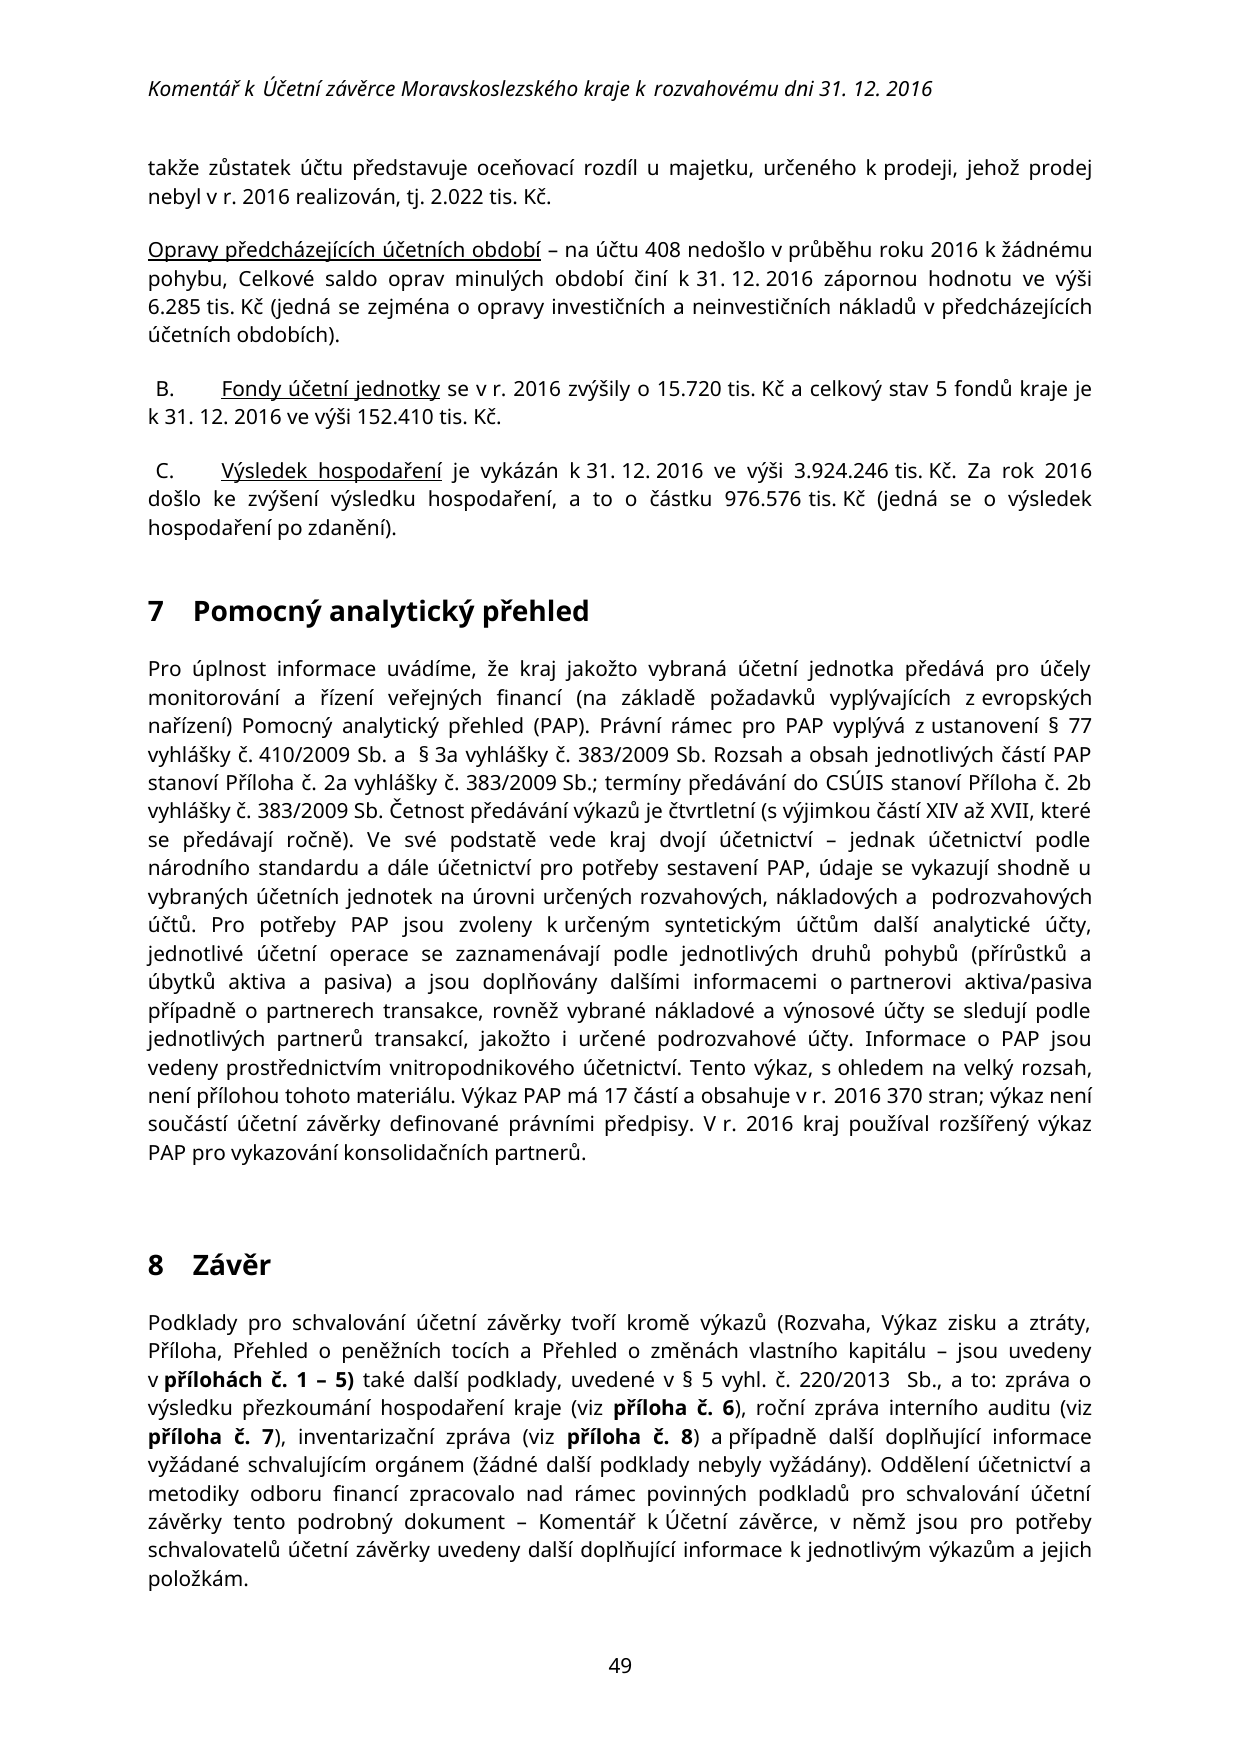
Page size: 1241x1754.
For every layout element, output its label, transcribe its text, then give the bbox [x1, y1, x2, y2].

text Pro úplnost informace uvádíme, že kraj jakožto vybraná účetní jednotka předává pro účely monitorování a řízení veřejných financí (na základě požadavků vyplývajících z evropských nařízení) Pomocný analytický přehled (PAP). Právní rámec pro PAP vyplývá z ustanovení § 77 vyhlášky č. 410/2009 Sb. a § 3a vyhlášky č. 383/2009 Sb. Rozsah a obsah jednotlivých částí PAP stanoví Příloha č. 2a vyhlášky č. 383/2009 Sb.; termíny předávání do CSÚIS stanoví Příloha č. 2b vyhlášky č. 383/2009 Sb. Četnost předávání výkazů je čtvrtletní (s výjimkou částí XIV až XVII, které se předávají ročně). Ve své podstatě vede kraj dvojí účetnictví – jednak účetnictví podle národního standardu a dále účetnictví pro potřeby sestavení PAP, údaje se vykazují shodně u vybraných účetních jednotek na úrovni určených rozvahových, nákladových a podrozvahových účtů. Pro potřeby PAP jsou zvoleny k určeným syntetickým účtům další analytické účty, jednotlivé účetní operace se zaznamenávají podle jednotlivých druhů pohybů (přírůstků a úbytků aktiva a pasiva) a jsou doplňovány dalšími informacemi o partnerovi aktiva/pasiva případně o partnerech transakce, rovněž vybrané nákladové a výnosové účty se sledují podle jednotlivých partnerů transakcí, jakožto i určené podrozvahové účty. Informace o PAP jsou vedeny prostřednictvím vnitropodnikového účetnictví. Tento výkaz, s ohledem na velký rozsah, není přílohou tohoto materiálu. Výkaz PAP má 17 částí a obsahuje v r. 2016 370 stran; výkaz není součástí účetní závěrky definované právními předpisy. V r. 2016 kraj používal rozšířený výkaz PAP pro vykazování konsolidačních partnerů. [148, 654, 1092, 1166]
list Výsledek hospodaření je vykázán k 31. 12. 2016 ve výši 3.924.246 tis. Kč. Za rok 2016 došlo ke zvýšení výsledku hospodaření, a to o částku 976.576 tis. Kč (jedná se o výsledek hospodaření po zdanění). [148, 456, 1092, 541]
subtitle Pomocný analytický přehled [148, 591, 1092, 629]
subtitle Závěr [148, 1245, 1092, 1283]
text Opravy předcházejících účetních období – na účtu 408 nedošlo v průběhu roku 2016 k žádnému pohybu, Celkové saldo oprav minulých období činí k 31. 12. 2016 zápornou hodnotu ve výši 6.285 tis. Kč (jedná se zejména o opravy investičních a neinvestičních nákladů v předcházejících účetních obdobích). [148, 235, 1092, 349]
text Podklady pro schvalování účetní závěrky tvoří kromě výkazů (Rozvaha, Výkaz zisku a ztráty, Příloha, Přehled o peněžních tocích a Přehled o změnách vlastního kapitálu – jsou uvedeny v přílohách č. 1 – 5) také další podklady, uvedené v § 5 vyhl. č. 220/2013 Sb., a to: zpráva o výsledku přezkoumání hospodaření kraje (viz příloha č. 6), roční zpráva interního auditu (viz příloha č. 7), inventarizační zpráva (viz příloha č. 8) a případně další doplňující informace vyžádané schvalujícím orgánem (žádné další podklady nebyly vyžádány). Oddělení účetnictví a metodiky odboru financí zpracovalo nad rámec povinných podkladů pro schvalování účetní závěrky tento podrobný dokument – Komentář k Účetní závěrce, v němž jsou pro potřeby schvalovatelů účetní závěrky uvedeny další doplňující informace k jednotlivým výkazům a jejich položkám. [148, 1308, 1092, 1592]
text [148, 153, 1092, 210]
list Fondy účetní jednotky se v r. 2016 zvýšily o 15.720 tis. Kč a celkový stav 5 fondů kraje je k 31. 12. 2016 ve výši 152.410 tis. Kč. [148, 374, 1092, 431]
